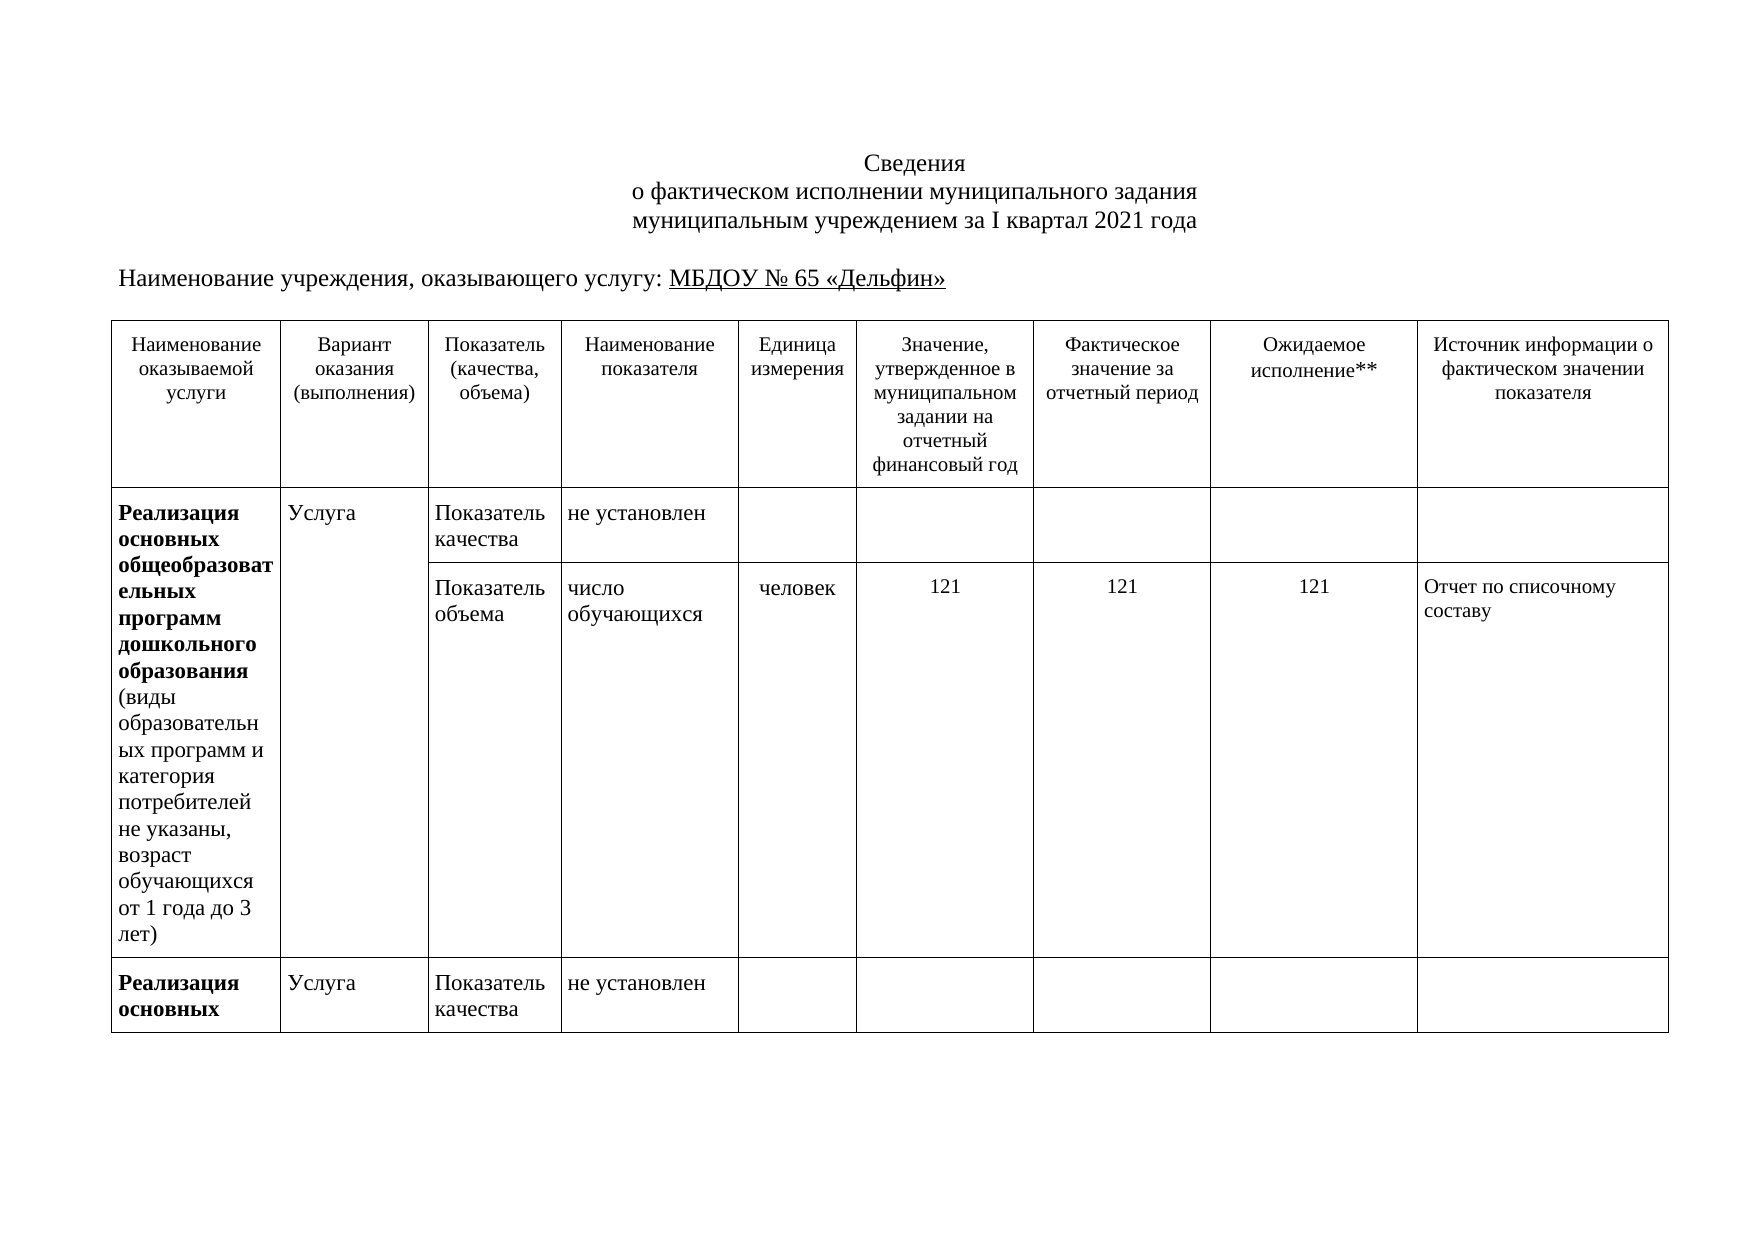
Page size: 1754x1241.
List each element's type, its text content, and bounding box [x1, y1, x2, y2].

table_cell Показатель качества [429, 958, 561, 1032]
table_cell Услуга [281, 958, 428, 1032]
table_cell 121 [1034, 563, 1210, 957]
table_cell [1211, 958, 1417, 1032]
table_cell Показатель качества [429, 488, 561, 562]
table_cell 121 [1211, 563, 1417, 957]
table_cell [739, 958, 856, 1032]
table_header Вариант оказания (выполнения) [281, 321, 428, 487]
text муниципальным учреждением за I квартал 2021 года [118, 205, 1636, 234]
table_header Наименование оказываемой услуги [112, 321, 280, 487]
table_cell человек [739, 563, 856, 957]
text Сведения [118, 148, 1636, 176]
table_cell не установлен [562, 488, 738, 562]
table_header Фактическое значение за отчетный период [1034, 321, 1210, 487]
table_cell [1034, 488, 1210, 562]
table_header Показатель (качества, объема) [429, 321, 561, 487]
table_cell 121 [857, 563, 1033, 957]
table_header Источник информации о фактическом значении показателя [1418, 321, 1668, 487]
table_header Единица измерения [739, 321, 856, 487]
table_cell [1418, 488, 1668, 562]
table_cell не установлен [562, 958, 738, 1032]
table_cell [1418, 958, 1668, 1032]
table_cell [739, 488, 856, 562]
table_cell [1211, 488, 1417, 562]
table_header Значение, утвержденное в муниципальном задании на отчетный финансовый год [857, 321, 1033, 487]
table_cell Реализация основных общеобразовательных программ дошкольного образования (виды образовательных программ и категория потребителей не указаны, возраст обучающихся от 1 года до 3 лет) [112, 488, 280, 957]
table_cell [112, 958, 280, 1032]
table_cell [857, 488, 1033, 562]
text о фактическом исполнении муниципального задания [118, 176, 1636, 205]
table_cell Отчет по списочному составу [1418, 563, 1668, 957]
table_cell Услуга [281, 488, 428, 957]
table_cell Показатель объема [429, 563, 561, 957]
table_cell [1034, 958, 1210, 1032]
table_header Наименование показателя [562, 321, 738, 487]
table_header Ожидаемое исполнение** [1211, 321, 1417, 487]
text Наименование учреждения, оказывающего услугу: МБДОУ № 65 «Дельфин» [118, 263, 1636, 291]
table_cell [857, 958, 1033, 1032]
table_cell число обучающихся [562, 563, 738, 957]
